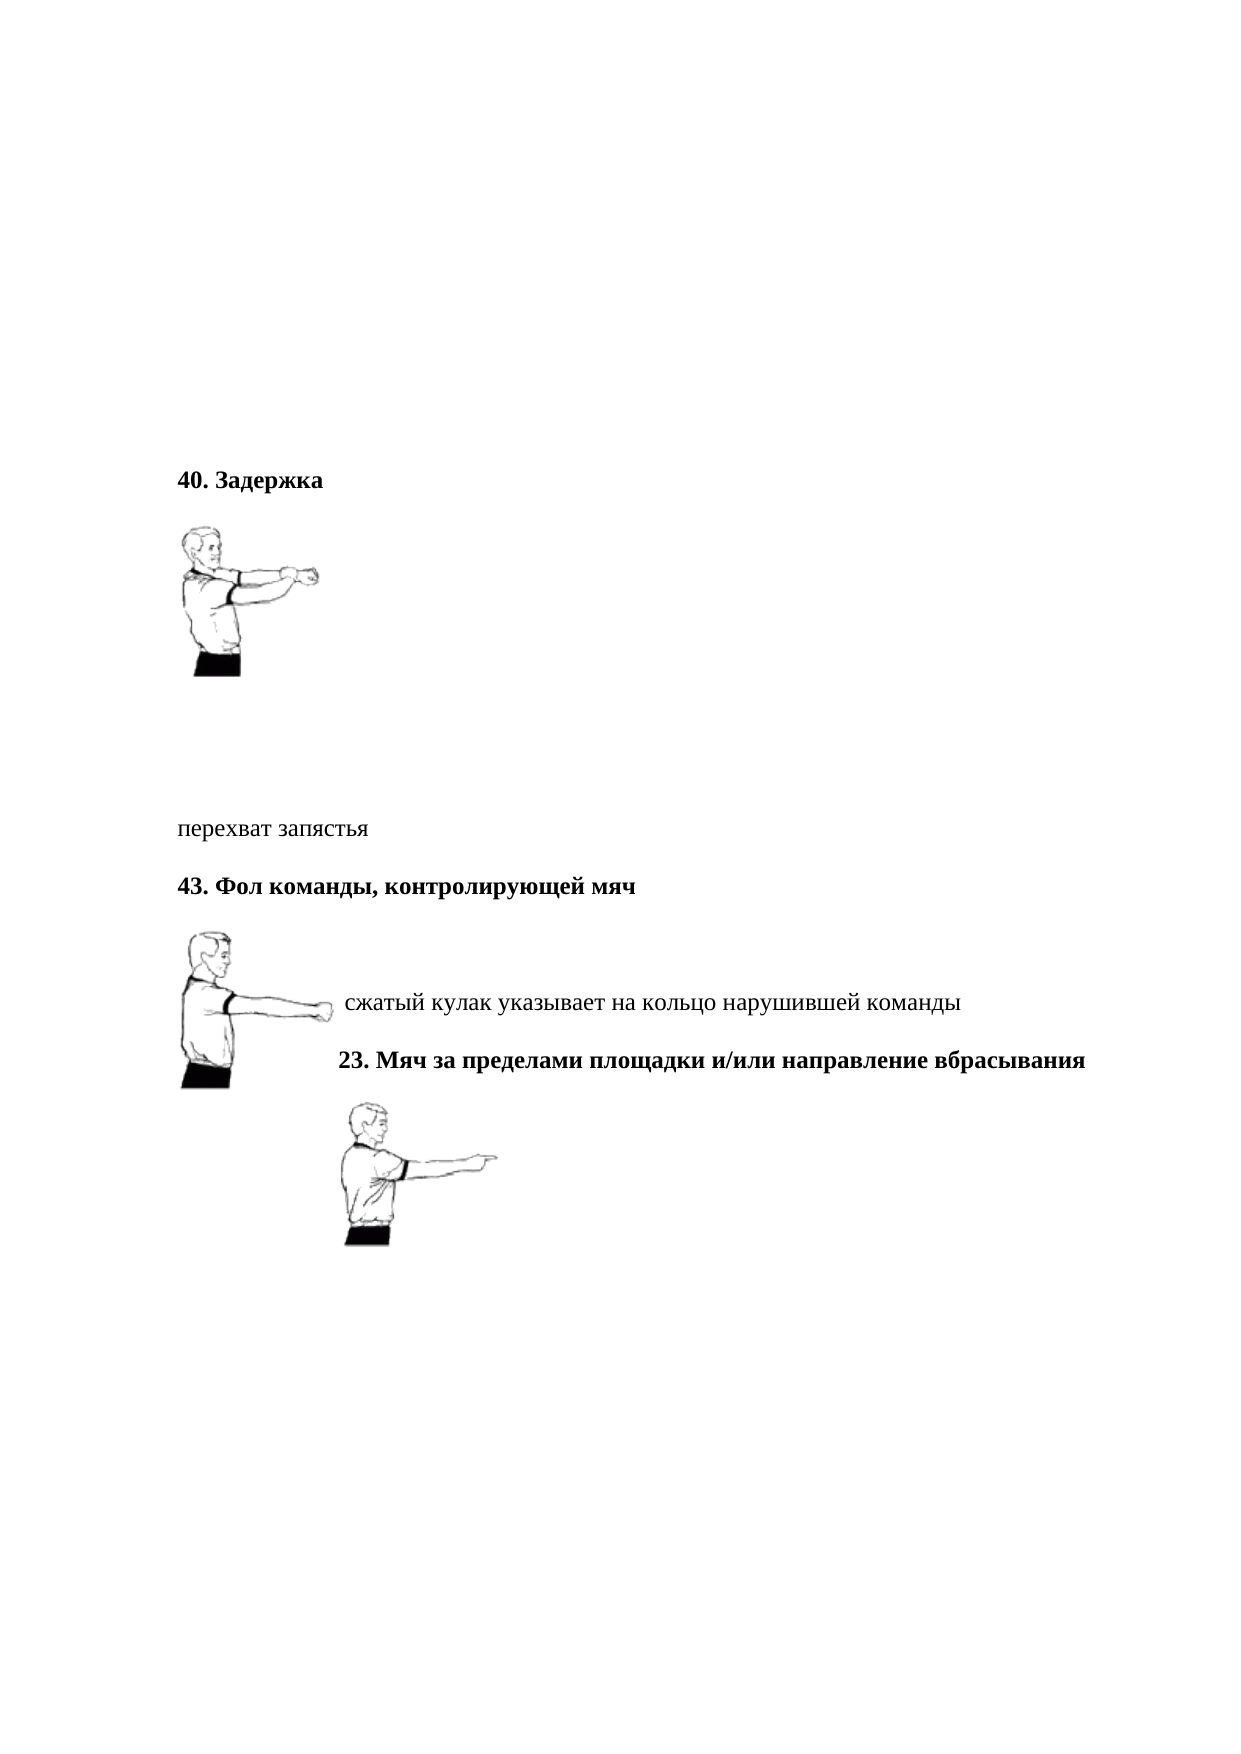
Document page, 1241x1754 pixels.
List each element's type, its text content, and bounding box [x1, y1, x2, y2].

text перехват запястья [177, 813, 1152, 842]
text 40. Задержка [177, 466, 1152, 494]
text 43. Фол команды, контролирующей мяч [177, 871, 1152, 900]
picture [177, 928, 339, 1093]
picture [177, 523, 323, 680]
text сжатый кулак указывает на кольцо нарушившей команды [339, 987, 1152, 1016]
picture [338, 1102, 499, 1248]
text 23. Мяч за пределами площадки и/или направление вбрасывания [339, 1045, 1152, 1073]
